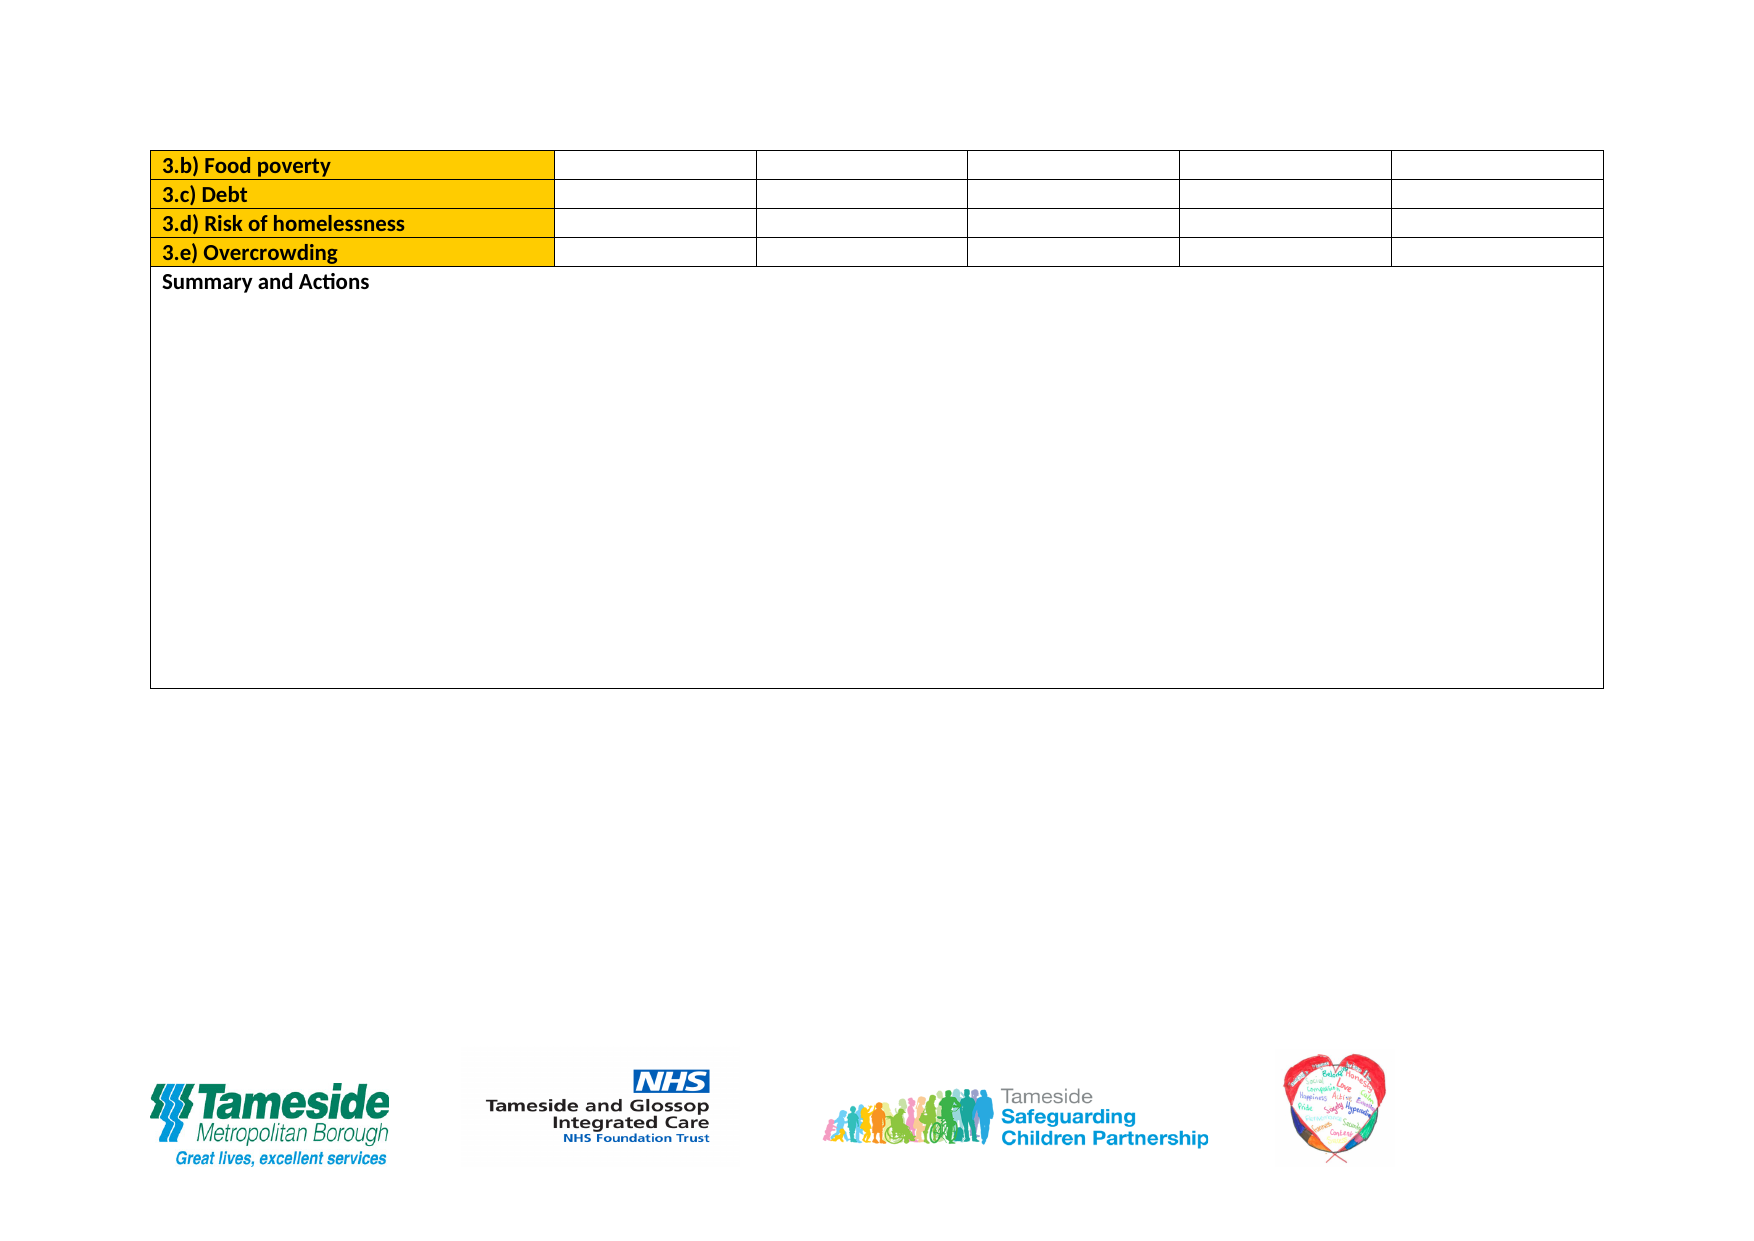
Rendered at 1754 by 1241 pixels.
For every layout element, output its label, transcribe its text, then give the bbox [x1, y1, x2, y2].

table_cell [757, 238, 967, 266]
table_cell [555, 209, 756, 237]
table_cell [1180, 180, 1391, 208]
table_cell 3.e) Overcrowding [151, 238, 554, 266]
table_cell [1180, 238, 1391, 266]
table_cell [757, 151, 967, 179]
table_cell [968, 180, 1179, 208]
table_cell 3.c) Debt [151, 180, 554, 208]
table_cell [757, 209, 967, 237]
table_cell [757, 180, 967, 208]
table_cell Summary and Actions [151, 267, 1603, 688]
picture [461, 1046, 740, 1167]
table_cell [1392, 180, 1603, 208]
table_cell [1392, 151, 1603, 179]
picture [150, 1083, 389, 1167]
table_cell [555, 238, 756, 266]
table_cell 3.d) Risk of homelessness [151, 209, 554, 237]
table_cell [1180, 209, 1391, 237]
table_cell [555, 151, 756, 179]
table_cell 3.b) Food poverty [151, 151, 554, 179]
picture [1275, 1049, 1396, 1167]
table_cell [1180, 151, 1391, 179]
table_cell [1392, 209, 1603, 237]
table_cell [968, 209, 1179, 237]
table_cell [555, 180, 756, 208]
table_cell [1392, 238, 1603, 266]
table_cell [968, 238, 1179, 266]
table_cell [968, 151, 1179, 179]
picture [822, 1069, 1209, 1167]
